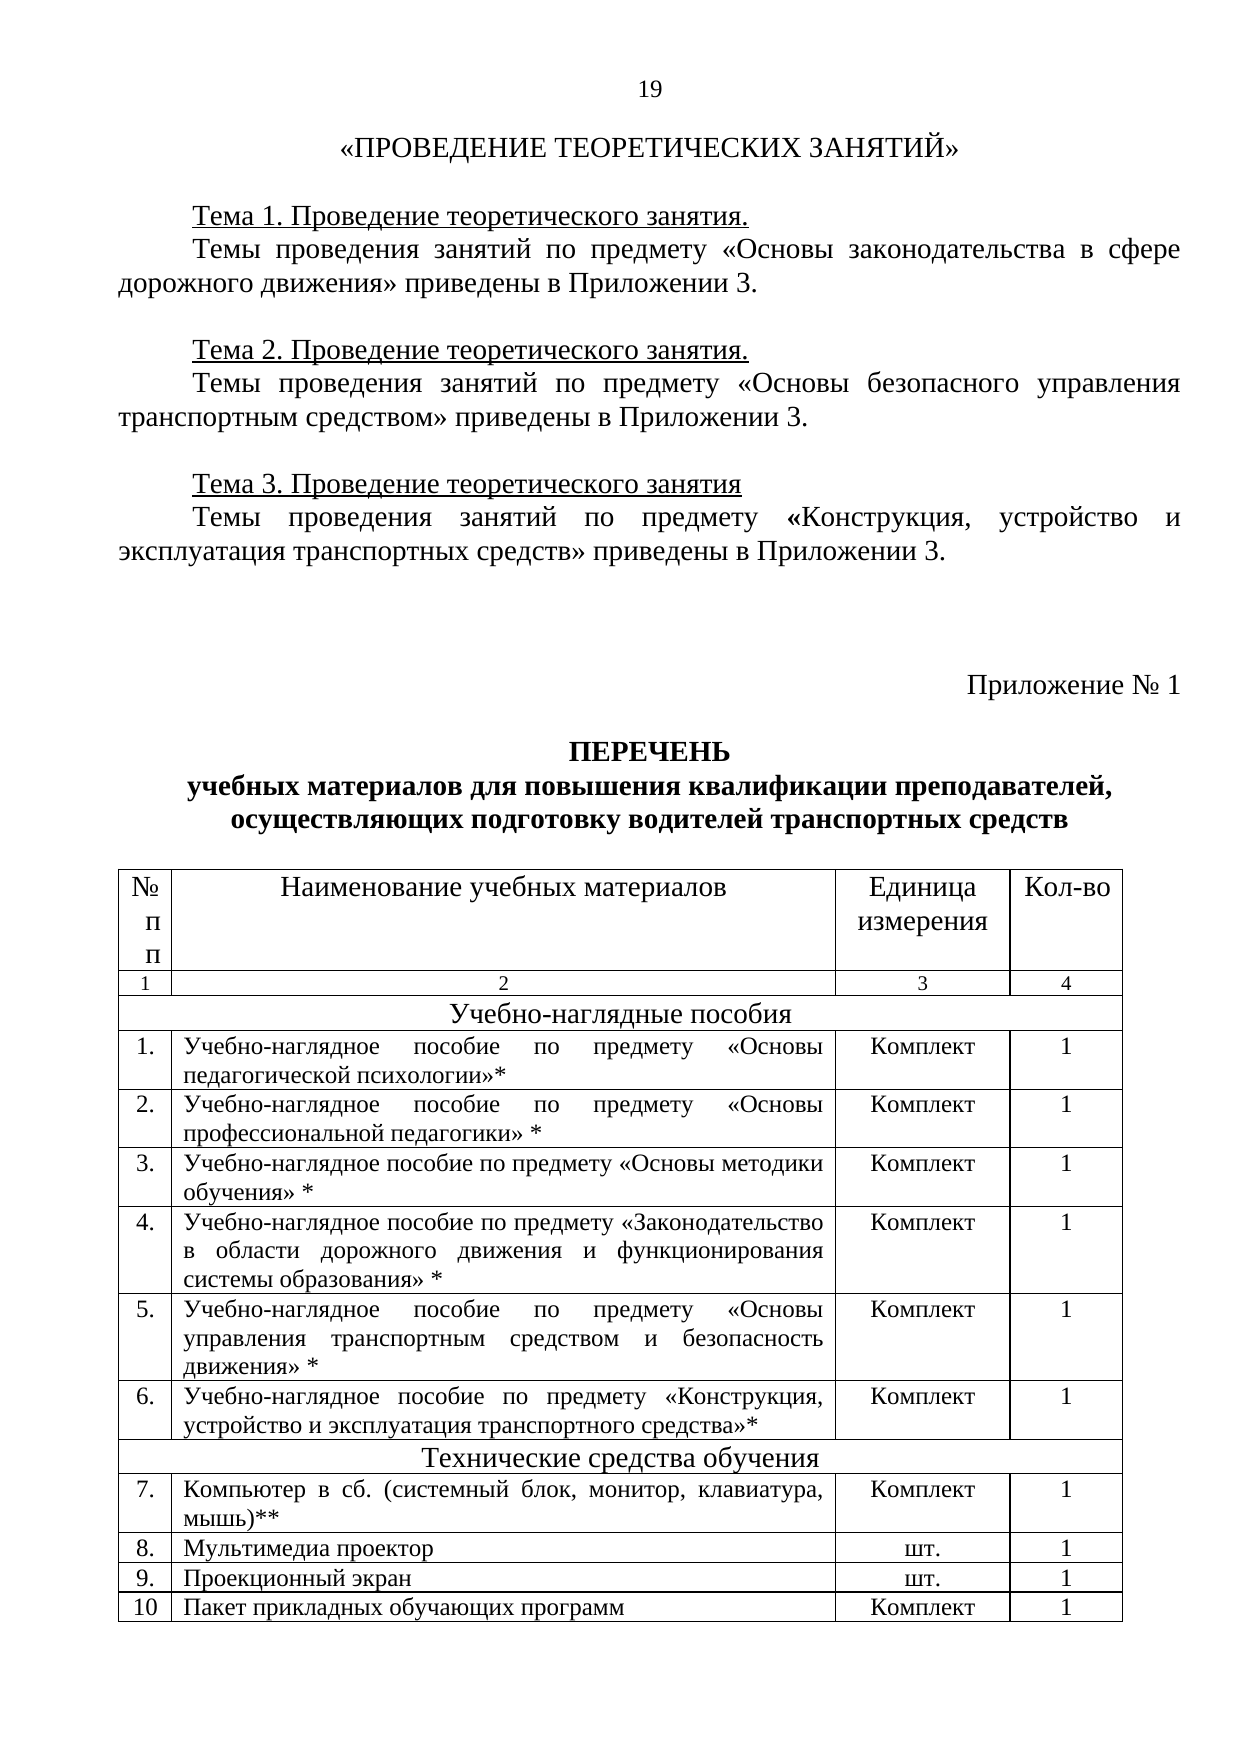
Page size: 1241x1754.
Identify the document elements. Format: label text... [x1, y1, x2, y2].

table_cell 1 [1011, 1533, 1122, 1562]
text Темы проведения занятий по предмету «Конструкция, устройство и эксплуатация транспортных средств» приведены в Приложении 3. [118, 499, 1181, 567]
table_cell 8. [119, 1533, 171, 1562]
table_header № пп [119, 870, 171, 970]
table_cell Комплект [836, 1090, 1009, 1147]
table_cell Учебно-наглядное пособие по предмету «Основы управления транспортным средством и безопасность движения» * [172, 1294, 835, 1380]
text Темы проведения занятий по предмету «Основы безопасного управления транспортным средством» приведены в Приложении 3. [118, 365, 1181, 432]
table_cell Технические средства обучения [119, 1440, 1122, 1473]
table_cell 4 [1011, 971, 1122, 995]
text «ПРОВЕДЕНИЕ ТЕОРЕТИЧЕСКИХ ЗАНЯТИЙ» [118, 131, 1181, 164]
table_cell Мультимедиа проектор [172, 1533, 835, 1562]
table_header Единица измерения [836, 870, 1009, 970]
text Темы проведения занятий по предмету «Основы законодательства в сфере дорожного движения» приведены в Приложении 3. [118, 231, 1181, 298]
text Приложение № 1 [118, 667, 1181, 701]
table_cell Комплект [836, 1474, 1009, 1532]
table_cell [172, 1593, 835, 1621]
table_cell 1 [1011, 1593, 1122, 1621]
table_cell 2 [172, 971, 835, 995]
table_cell Компьютер в сб. (системный блок, монитор, клавиатура, мышь)** [172, 1474, 835, 1532]
table_cell 1 [1011, 1031, 1122, 1088]
table_cell 9. [119, 1563, 171, 1591]
table_cell 3. [119, 1148, 171, 1206]
table_cell Комплект [836, 1148, 1009, 1206]
table_cell Учебно-наглядное пособие по предмету «Основы профессиональной педагогики» * [172, 1090, 835, 1147]
table_cell 3 [836, 971, 1009, 995]
text Тема 3. Проведение теоретического занятия [118, 466, 1181, 499]
text ПЕРЕЧЕНЬ [118, 734, 1181, 768]
table_cell Комплект [836, 1207, 1009, 1293]
table_header Кол-во [1011, 870, 1122, 970]
table_cell 1 [1011, 1294, 1122, 1380]
table_cell 2. [119, 1090, 171, 1147]
table_cell 1 [1011, 1207, 1122, 1293]
text учебных материалов для повышения квалификации преподавателей, осуществляющих подготовку водителей транспортных средств [118, 768, 1181, 835]
table_cell 1 [1011, 1381, 1122, 1439]
table_cell 6. [119, 1381, 171, 1439]
table_cell Учебно-наглядное пособие по предмету «Основы методики обучения» * [172, 1148, 835, 1206]
table_cell шт. [836, 1533, 1009, 1562]
table_cell шт. [836, 1563, 1009, 1591]
table_cell 1 [1011, 1148, 1122, 1206]
table_cell 1. [119, 1031, 171, 1088]
table_header Наименование учебных материалов [172, 870, 835, 970]
table_cell Проекционный экран [172, 1563, 835, 1591]
table_cell 1 [1011, 1474, 1122, 1532]
table_cell 1 [1011, 1090, 1122, 1147]
table_cell Учебно-наглядное пособие по предмету «Конструкция, устройство и эксплуатация транспортного средства»* [172, 1381, 835, 1439]
table_cell 5. [119, 1294, 171, 1380]
table_cell Комплект [836, 1031, 1009, 1088]
table_cell Учебно-наглядное пособие по предмету «Основы педагогической психологии»* [172, 1031, 835, 1088]
table_cell Комплект [836, 1381, 1009, 1439]
table_cell 10. [119, 1593, 171, 1621]
table_cell Комплект [836, 1593, 1009, 1621]
table_cell 1 [1011, 1563, 1122, 1591]
table_cell 1 [119, 971, 171, 995]
text Тема 2. Проведение теоретического занятия. [118, 332, 1181, 365]
table_cell 7. [119, 1474, 171, 1532]
table_cell Учебно-наглядное пособие по предмету «Законодательство в области дорожного движения и функционирования системы образования» * [172, 1207, 835, 1293]
table_cell 4. [119, 1207, 171, 1293]
text Тема 1. Проведение теоретического занятия. [118, 198, 1181, 231]
table_cell Учебно-наглядные пособия [119, 996, 1122, 1030]
table_cell Комплект [836, 1294, 1009, 1380]
